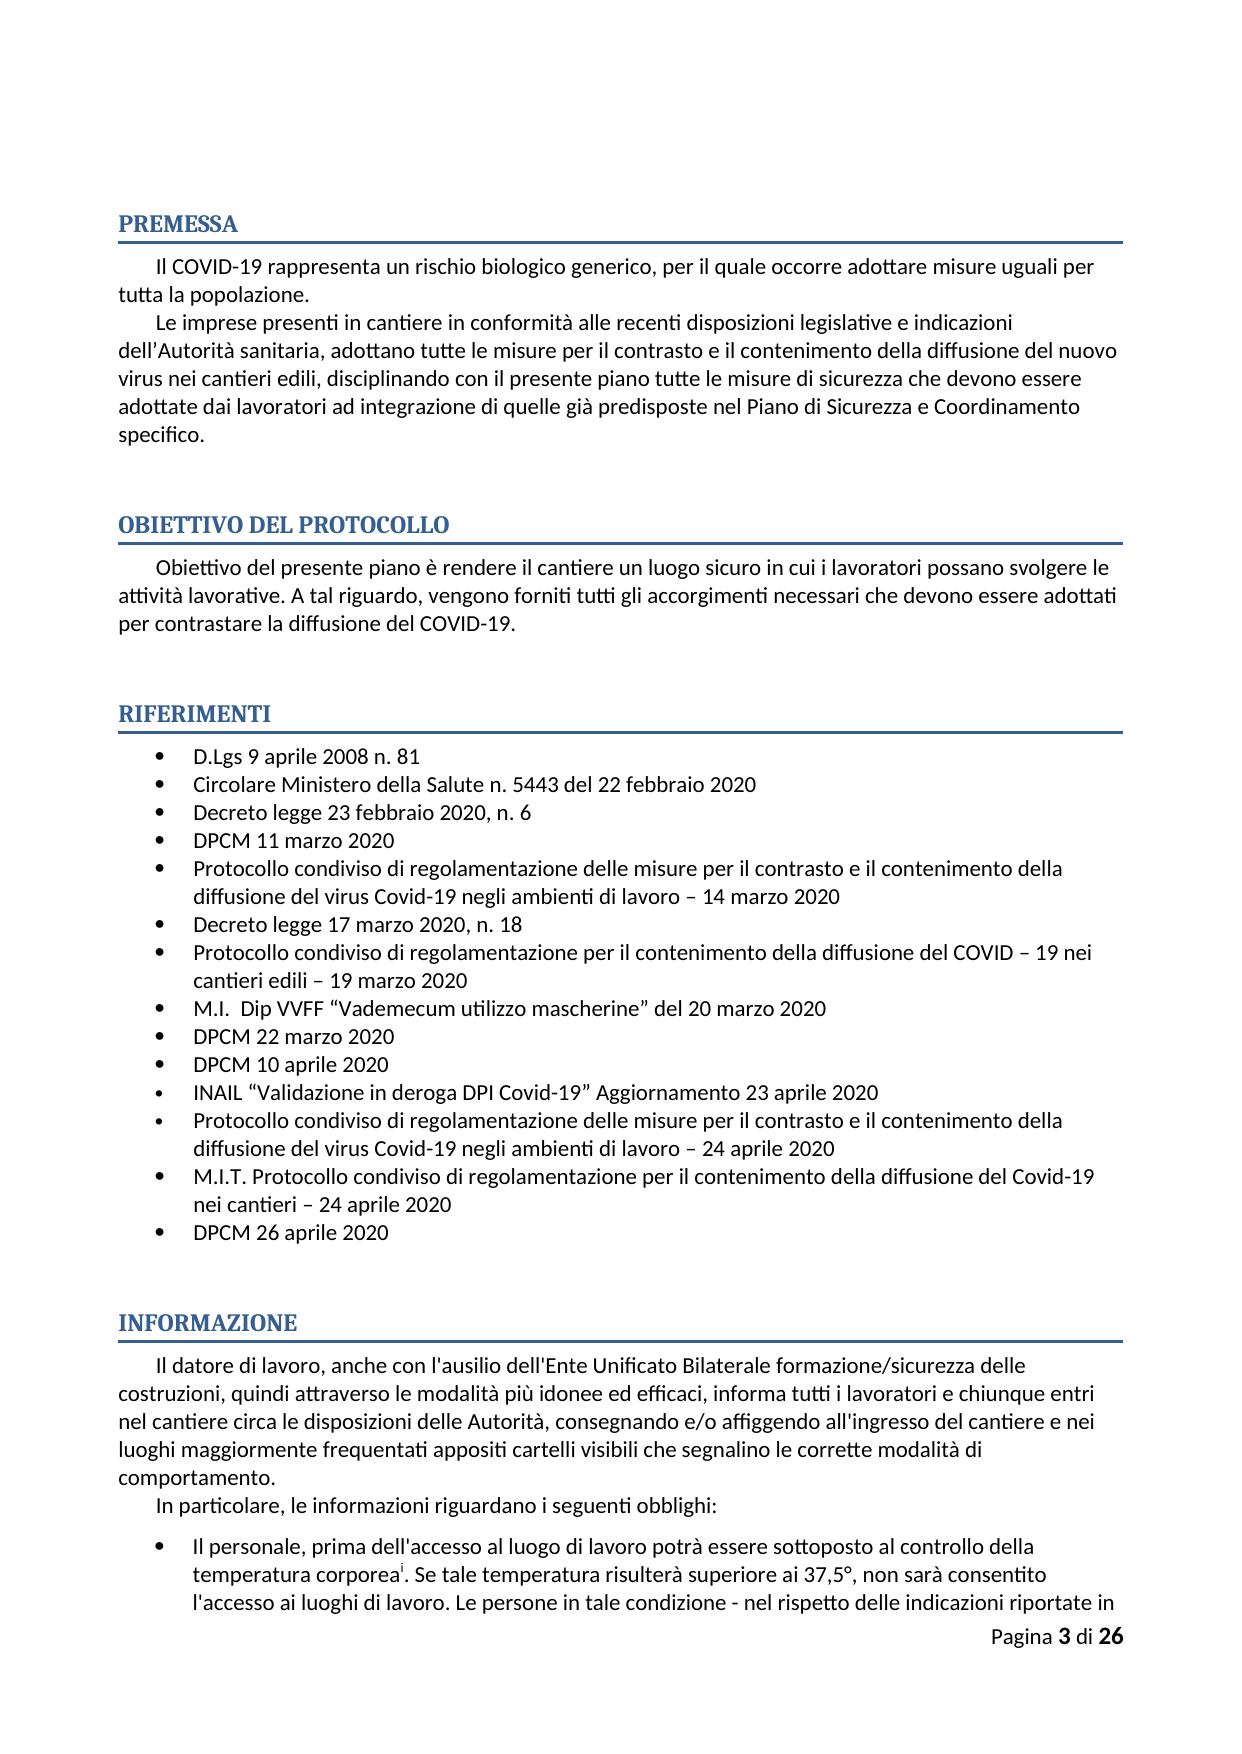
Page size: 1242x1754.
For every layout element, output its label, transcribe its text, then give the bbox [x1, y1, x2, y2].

list Decreto legge 17 marzo 2020, n. 18 [156, 910, 1123, 938]
text Il datore di lavoro, anche con l'ausilio dell'Ente Unificato Bilaterale formazione/sicurezza delle costruzioni, quindi attraverso le modalità più idonee ed efficaci, informa tutti i lavoratori e chiunque entri nel cantiere circa le disposizioni delle Autorità, consegnando e/o affiggendo all'ingresso del cantiere e nei luoghi maggiormente frequentati appositi cartelli visibili che segnalino le corrette modalità di comportamento. [118, 1351, 1123, 1491]
subtitle OBIETTIVO DEL PROTOCOLLO [118, 511, 1123, 542]
text Il COVID-19 rappresenta un rischio biologico generico, per il quale occorre adottare misure uguali per tutta la popolazione. [118, 252, 1123, 308]
list DPCM 22 marzo 2020 [156, 1022, 1123, 1050]
subtitle RIFERIMENTI [118, 700, 1123, 731]
subtitle PREMESSA [118, 210, 1123, 241]
list DPCM 11 marzo 2020 [156, 826, 1123, 854]
text In particolare, le informazioni riguardano i seguenti obblighi: [118, 1491, 1123, 1519]
list DPCM 10 aprile 2020 [156, 1050, 1123, 1078]
list Protocollo condiviso di regolamentazione per il contenimento della diffusione del COVID – 19 nei cantieri edili – 19 marzo 2020 [156, 938, 1123, 994]
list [155, 1532, 1123, 1616]
subtitle INFORMAZIONE [118, 1309, 1123, 1340]
text Obiettivo del presente piano è rendere il cantiere un luogo sicuro in cui i lavoratori possano svolgere le attività lavorative. A tal riguardo, vengono forniti tutti gli accorgimenti necessari che devono essere adottati per contrastare la diffusione del COVID-19. [118, 553, 1123, 637]
list D.Lgs 9 aprile 2008 n. 81 [156, 742, 1123, 770]
list Circolare Ministero della Salute n. 5443 del 22 febbraio 2020 [156, 770, 1123, 798]
list M.I. Dip VVFF “Vademecum utilizzo mascherine” del 20 marzo 2020 [156, 994, 1123, 1022]
list Protocollo condiviso di regolamentazione delle misure per il contrasto e il contenimento della diffusione del virus Covid-19 negli ambienti di lavoro – 24 aprile 2020 [156, 1106, 1123, 1162]
list Protocollo condiviso di regolamentazione delle misure per il contrasto e il contenimento della diffusione del virus Covid-19 negli ambienti di lavoro – 14 marzo 2020 [156, 854, 1123, 910]
list Decreto legge 23 febbraio 2020, n. 6 [156, 798, 1123, 826]
text Le imprese presenti in cantiere in conformità alle recenti disposizioni legislative e indicazioni dell’Autorità sanitaria, adottano tutte le misure per il contrasto e il contenimento della diffusione del nuovo virus nei cantieri edili, disciplinando con il presente piano tutte le misure di sicurezza che devono essere adottate dai lavoratori ad integrazione di quelle già predisposte nel Piano di Sicurezza e Coordinamento specifico. [118, 308, 1123, 448]
list M.I.T. Protocollo condiviso di regolamentazione per il contenimento della diffusione del Covid-19 nei cantieri – 24 aprile 2020 [156, 1162, 1123, 1218]
list DPCM 26 aprile 2020 [156, 1218, 1123, 1247]
list INAIL “Validazione in deroga DPI Covid-19” Aggiornamento 23 aprile 2020 [156, 1078, 1123, 1106]
